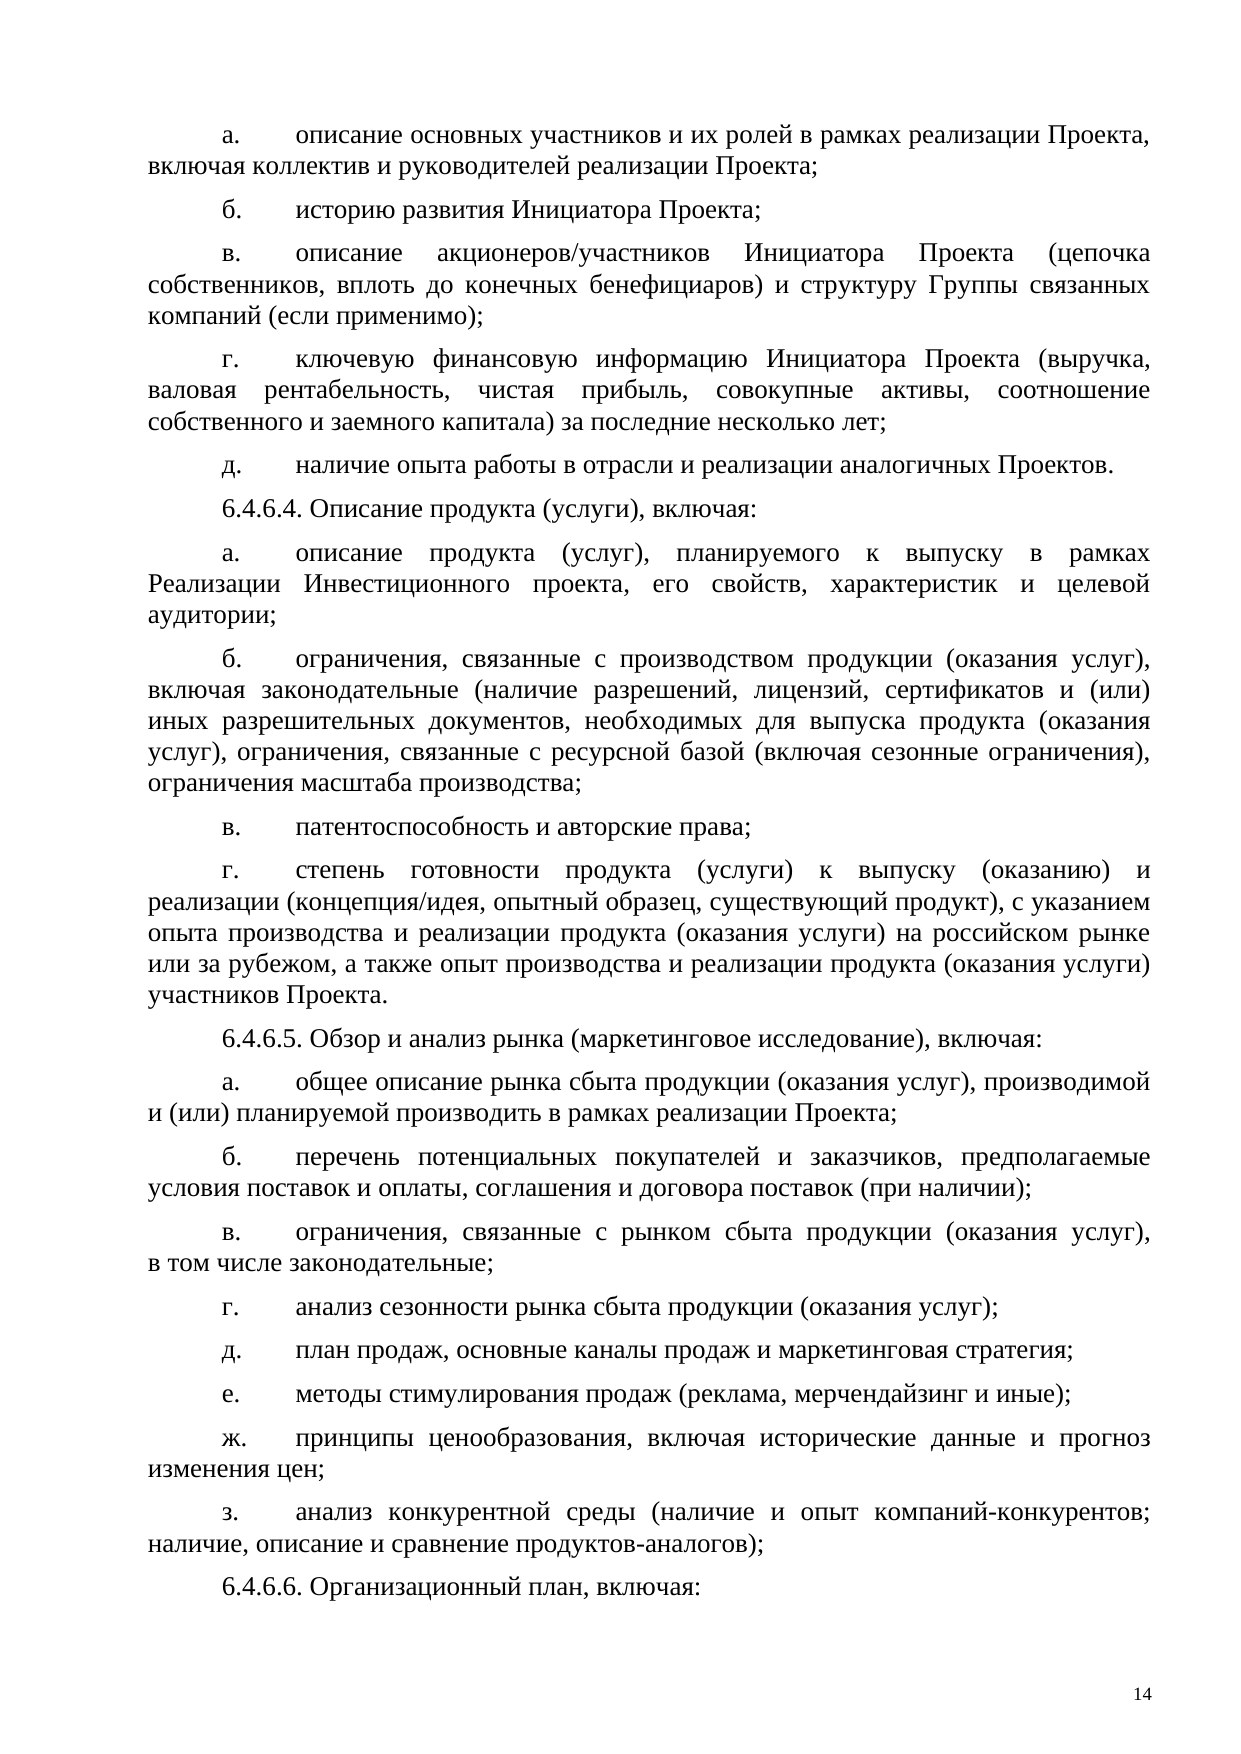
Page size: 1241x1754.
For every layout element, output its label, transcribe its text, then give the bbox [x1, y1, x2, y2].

list ключевую финансовую информацию Инициатора Проекта (выручка, валовая рентабельность, чистая прибыль, совокупные активы, соотношение собственного и заемного капитала) за последние несколько лет; [148, 342, 1152, 436]
list перечень потенциальных покупателей и заказчиков, предполагаемые условия поставок и оплаты, соглашения и договора поставок (при наличии); [148, 1140, 1152, 1202]
list историю развития Инициатора Проекта; [148, 193, 1152, 224]
list патентоспособность и авторские права; [148, 810, 1152, 841]
text 6.4.6.6. Организационный план, включая: [222, 1570, 1152, 1601]
list описание продукта (услуг), планируемого к выпуску в рамках Реализации Инвестиционного проекта, его свойств, характеристик и целевой аудитории; [148, 536, 1152, 629]
list принципы ценообразования, включая исторические данные и прогноз изменения цен; [148, 1421, 1152, 1483]
list описание основных участников и их ролей в рамках реализации Проекта, включая коллектив и руководителей реализации Проекта; [148, 118, 1152, 180]
text 6.4.6.5. Обзор и анализ рынка (маркетинговое исследование), включая: [222, 1022, 1152, 1053]
list анализ конкурентной среды (наличие и опыт компаний-конкурентов; наличие, описание и сравнение продуктов-аналогов); [148, 1496, 1152, 1558]
list план продаж, основные каналы продаж и маркетинговая стратегия; [148, 1333, 1152, 1364]
list общее описание рынка сбыта продукции (оказания услуг), производимой и (или) планируемой производить в рамках реализации Проекта; [148, 1065, 1152, 1128]
list степень готовности продукта (услуги) к выпуску (оказанию) и реализации (концепция/идея, опытный образец, существующий продукт), с указанием опыта производства и реализации продукта (оказания услуги) на российском рынке или за рубежом, а также опыт производства и реализации продукта (оказания услуги) участников Проекта. [148, 853, 1152, 1009]
list методы стимулирования продаж (реклама, мерчендайзинг и иные); [148, 1377, 1152, 1408]
list ограничения, связанные с производством продукции (оказания услуг), включая законодательные (наличие разрешений, лицензий, сертификатов и (или) иных разрешительных документов, необходимых для выпуска продукта (оказания услуг), ограничения, связанные с ресурсной базой (включая сезонные ограничения), ограничения масштаба производства; [148, 642, 1152, 797]
list наличие опыта работы в отрасли и реализации аналогичных Проектов. [148, 448, 1152, 479]
list описание акционеров/участников Инициатора Проекта (цепочка собственников, вплоть до конечных бенефициаров) и структуру Группы связанных компаний (если применимо); [148, 237, 1152, 330]
list анализ сезонности рынка сбыта продукции (оказания услуг); [148, 1290, 1152, 1321]
list ограничения, связанные с рынком сбыта продукции (оказания услуг), в том числе законодательные; [148, 1215, 1152, 1277]
text 6.4.6.4. Описание продукта (услуги), включая: [222, 492, 1152, 523]
